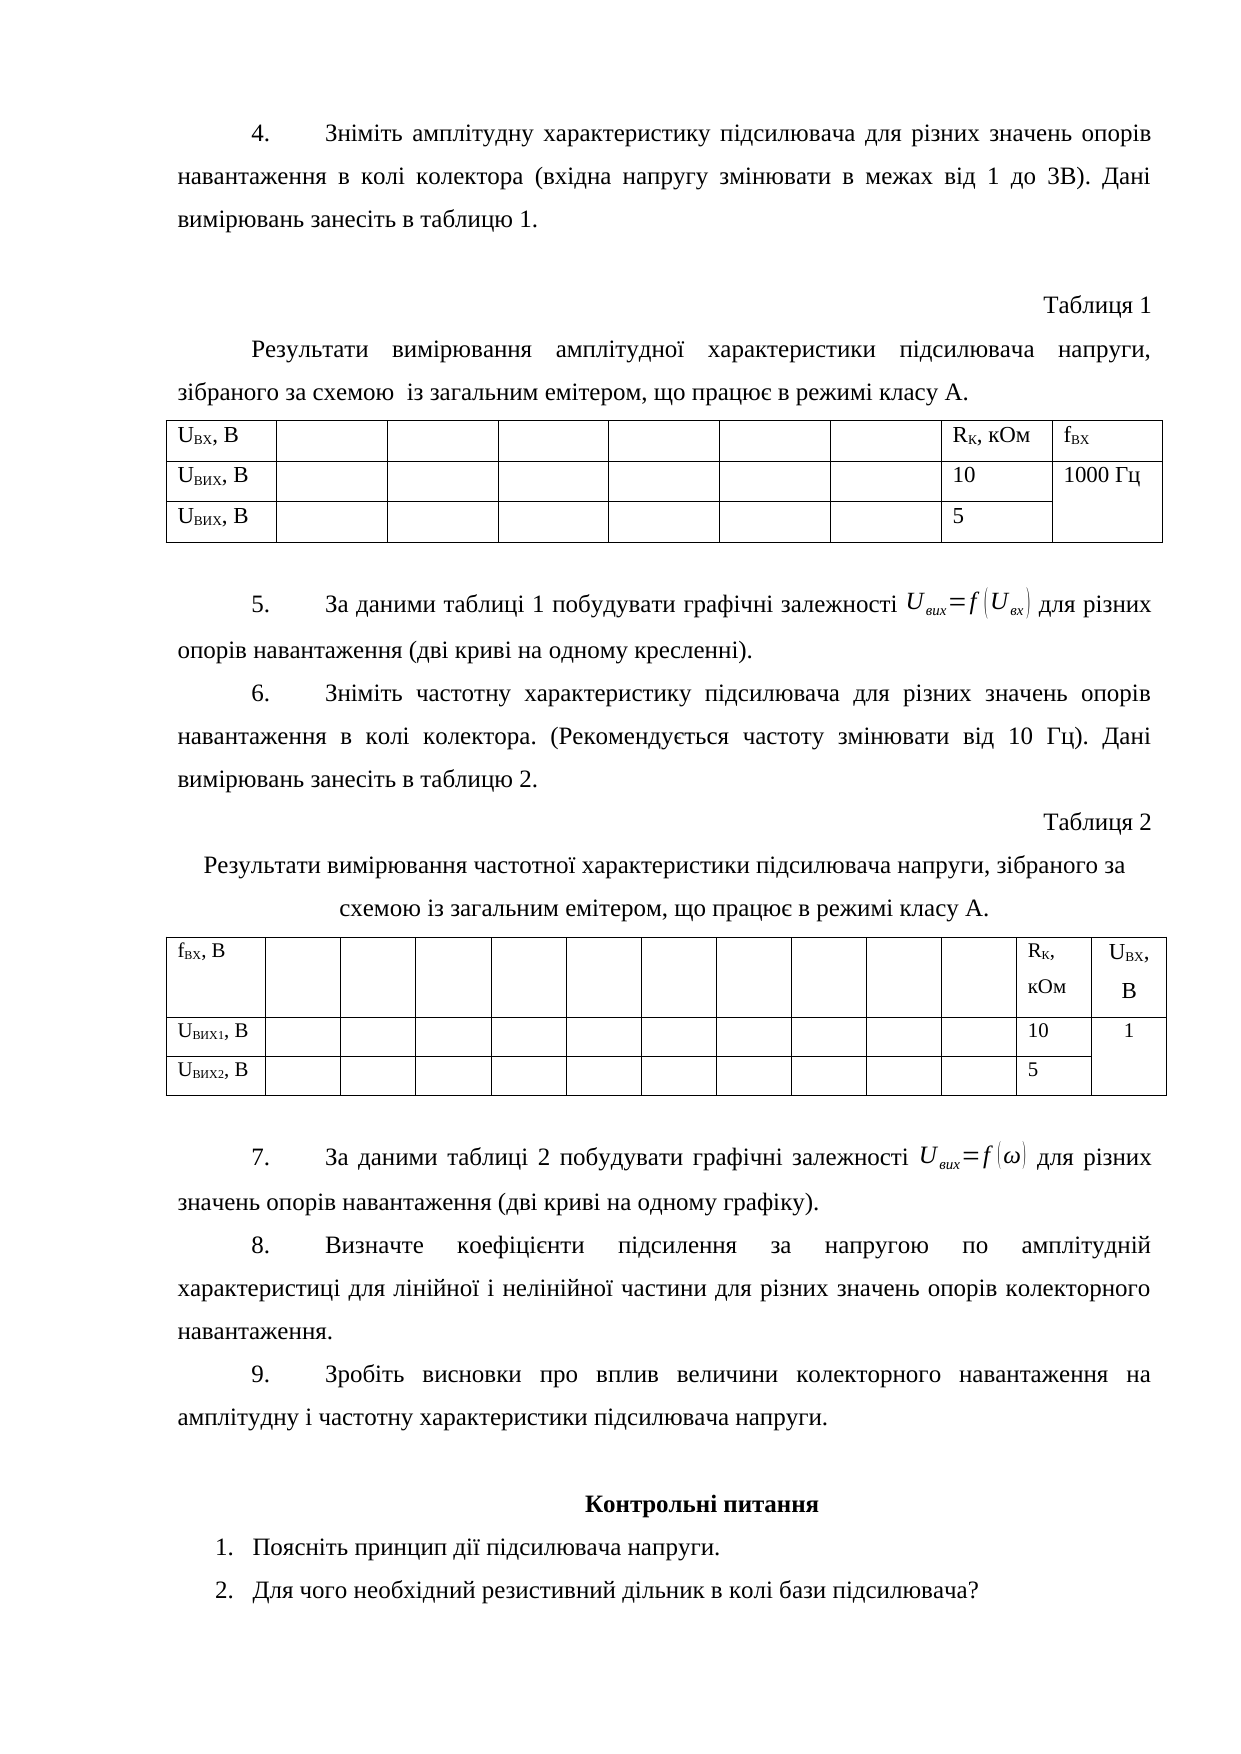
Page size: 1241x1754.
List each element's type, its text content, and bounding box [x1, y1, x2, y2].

table_header fВХ, В [167, 938, 265, 1017]
table_cell 1 [1092, 1018, 1166, 1095]
table_header RК, кОм [942, 421, 1052, 461]
table_cell [341, 1057, 415, 1095]
table_cell UВИХ2, В [167, 1057, 265, 1095]
table_header fВХ [1053, 421, 1162, 461]
table_header [609, 421, 719, 461]
table_header [831, 421, 941, 461]
list За даними таблиці 2 побудувати графічні залежності для різних значень опорів навантаження (дві криві на одному графіку). [177, 1139, 1152, 1216]
table_header [717, 938, 791, 1017]
table_cell 5 [942, 502, 1052, 542]
table_cell [642, 1018, 716, 1056]
table_cell [492, 1018, 566, 1056]
list Зніміть амплітудну характеристику підсилювача для різних значень опорів навантаження в колі колектора (вхідна напругу змінювати в межах від 1 до 3В). Дані вимірювань занесіть в таблицю 1. [177, 118, 1152, 233]
list Результати вимірювання амплітудної характеристики підсилювача напруги, зібраного за схемою із загальним емітером, що працює в режимі класу А. [177, 334, 1152, 406]
table_cell [720, 462, 830, 501]
table_header [416, 938, 491, 1017]
table_cell UВИХ, В [167, 502, 276, 542]
list Поясніть принцип дії підсилювача напруги. [215, 1532, 1152, 1561]
table_cell UВИХ, В [167, 462, 276, 501]
table_cell [942, 1018, 1016, 1056]
table_cell [609, 502, 719, 542]
table_cell [831, 502, 941, 542]
table_header [720, 421, 830, 461]
table_cell [277, 502, 387, 542]
table_cell 1000 Гц [1053, 462, 1162, 542]
table_cell [717, 1018, 791, 1056]
table_cell [642, 1057, 716, 1095]
list Зніміть частотну характеристику підсилювача для різних значень опорів навантаження в колі колектора. (Рекомендується частоту змінювати від 10 Гц). Дані вимірювань занесіть в таблицю 2. [177, 678, 1152, 793]
list Для чого необхідний резистивний дільник в колі бази підсилювача? [215, 1575, 1152, 1604]
table_cell [867, 1018, 941, 1056]
list Таблиця 2 [251, 807, 1152, 836]
table_header [266, 938, 340, 1017]
table_cell [567, 1018, 641, 1056]
table_cell [341, 1018, 415, 1056]
table_cell [831, 462, 941, 501]
list Визначте коефіцієнти підсилення за напругою по амплітудній характеристиці для лінійної і нелінійної частини для різних значень опорів колекторного навантаження. [177, 1230, 1152, 1345]
table_cell [266, 1057, 340, 1095]
table_cell [388, 462, 498, 501]
table_header [341, 938, 415, 1017]
table_cell [266, 1018, 340, 1056]
table_header RК, кОм [1017, 938, 1091, 1017]
table_header [867, 938, 941, 1017]
table_header [792, 938, 866, 1017]
table_header [499, 421, 608, 461]
table_header [492, 938, 566, 1017]
table_cell [388, 502, 498, 542]
list За даними таблиці 1 побудувати графічні залежності для різних опорів навантаження (дві криві на одному кресленні). [177, 586, 1152, 663]
list Контрольні питання [252, 1489, 1152, 1517]
table_header [942, 938, 1016, 1017]
table_cell UВИХ1, В [167, 1018, 265, 1056]
list Зробіть висновки про вплив величини колекторного навантаження на амплітудну і частотну характеристики підсилювача напруги. [177, 1359, 1152, 1431]
table_cell [720, 502, 830, 542]
table_cell [792, 1057, 866, 1095]
table_header [388, 421, 498, 461]
table_cell [416, 1057, 491, 1095]
table_cell [416, 1018, 491, 1056]
table_header [277, 421, 387, 461]
table_cell [942, 1057, 1016, 1095]
table_cell [492, 1057, 566, 1095]
table_header UВХ, В [1092, 938, 1166, 1017]
text Результати вимірювання частотної характеристики підсилювача напруги, зібраного за схемою із загальним емітером, що працює в режимі класу А. [177, 850, 1152, 922]
table_cell [717, 1057, 791, 1095]
table_header [642, 938, 716, 1017]
table_header [567, 938, 641, 1017]
list Таблиця 1 [177, 291, 1152, 319]
table_cell [567, 1057, 641, 1095]
table_header UВХ, В [167, 421, 276, 461]
table_cell 5 [1017, 1057, 1091, 1095]
table_cell [792, 1018, 866, 1056]
table_cell [609, 462, 719, 501]
table_cell 10 [1017, 1018, 1091, 1056]
table_cell 10 [942, 462, 1052, 501]
table_cell [867, 1057, 941, 1095]
table_cell [499, 462, 608, 501]
table_cell [499, 502, 608, 542]
table_cell [277, 462, 387, 501]
